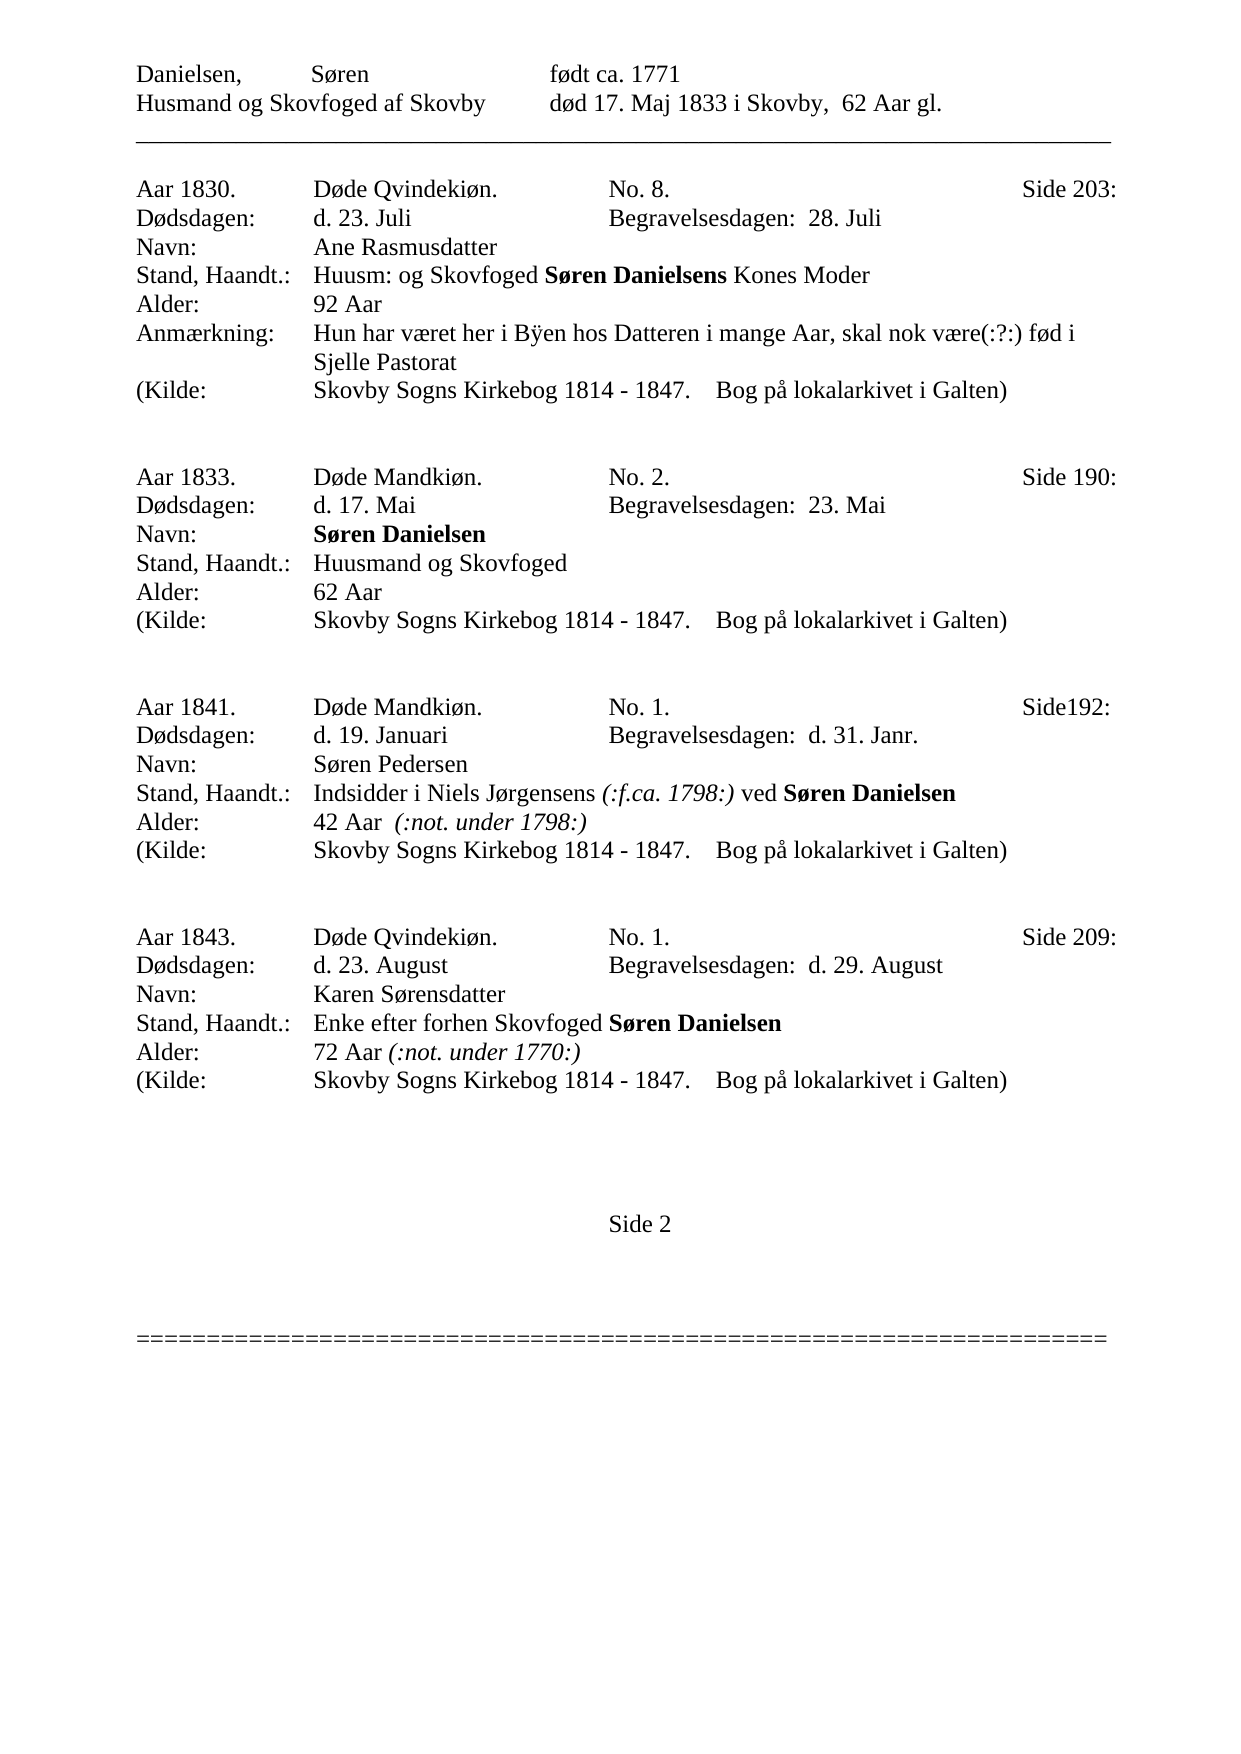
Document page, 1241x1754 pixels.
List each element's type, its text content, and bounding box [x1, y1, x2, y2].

text Navn: Karen Sørensdatter [136, 979, 1146, 1008]
text Aar 1841. Døde Mandkiøn. No. 1. Side192: [136, 692, 1146, 720]
text Navn: Søren Danielsen [136, 519, 1146, 548]
text Dødsdagen: d. 23. August Begravelsesdagen: d. 29. August [136, 950, 1146, 979]
text (Kilde: Skovby Sogns Kirkebog 1814 - 1847. Bog på lokalarkivet i Galten) [136, 1065, 1146, 1094]
text Aar 1843. Døde Qvindekiøn. No. 1. Side 209: [136, 922, 1146, 950]
text Side 2 [136, 1209, 1146, 1238]
text Husmand og Skovfoged af Skovby død 17. Maj 1833 i Skovby, 62 Aar gl. [136, 88, 1146, 117]
text Dødsdagen: d. 19. Januari Begravelsesdagen: d. 31. Janr. [136, 720, 1146, 749]
text Navn: Søren Pedersen [136, 749, 1146, 778]
text Stand, Haandt.: Huusmand og Skovfoged [136, 548, 1146, 577]
text Dødsdagen: d. 17. Mai Begravelsesdagen: 23. Mai [136, 490, 1146, 519]
text (Kilde: Skovby Sogns Kirkebog 1814 - 1847. Bog på lokalarkivet i Galten) [136, 605, 1146, 634]
text Aar 1833. Døde Mandkiøn. No. 2. Side 190: [136, 462, 1146, 490]
text ===================================================================== [136, 1324, 1146, 1353]
text (Kilde: Skovby Sogns Kirkebog 1814 - 1847. Bog på lokalarkivet i Galten) [136, 835, 1146, 864]
text (Kilde: Skovby Sogns Kirkebog 1814 - 1847. Bog på lokalarkivet i Galten) [136, 375, 1146, 404]
text Navn: Ane Rasmusdatter [136, 232, 1146, 260]
text Danielsen, Søren født ca. 1771 [136, 59, 1146, 88]
text Aar 1830. Døde Qvindekiøn. No. 8. Side 203: [136, 174, 1146, 203]
text Dødsdagen: d. 23. Juli Begravelsesdagen: 28. Juli [136, 203, 1146, 232]
text Alder: 42 Aar (:not. under 1798:) [136, 807, 1146, 835]
text ______________________________________________________________________________ [136, 117, 1146, 145]
text Anmærkning: Hun har været her i Bÿen hos Datteren i mange Aar, skal nok være(:?:) fød i [136, 318, 1146, 347]
text Stand, Haandt.: Huusm: og Skovfoged Søren Danielsens Kones Moder [136, 260, 1146, 289]
text Stand, Haandt.: Enke efter forhen Skovfoged Søren Danielsen [136, 1008, 1146, 1037]
text Sjelle Pastorat [136, 347, 1146, 375]
text Alder: 72 Aar (:not. under 1770:) [136, 1037, 1146, 1065]
text Alder: 92 Aar [136, 289, 1146, 318]
text Alder: 62 Aar [136, 577, 1146, 605]
text Stand, Haandt.: Indsidder i Niels Jørgensens (:f.ca. 1798:) ved Søren Danielsen [136, 778, 1146, 807]
